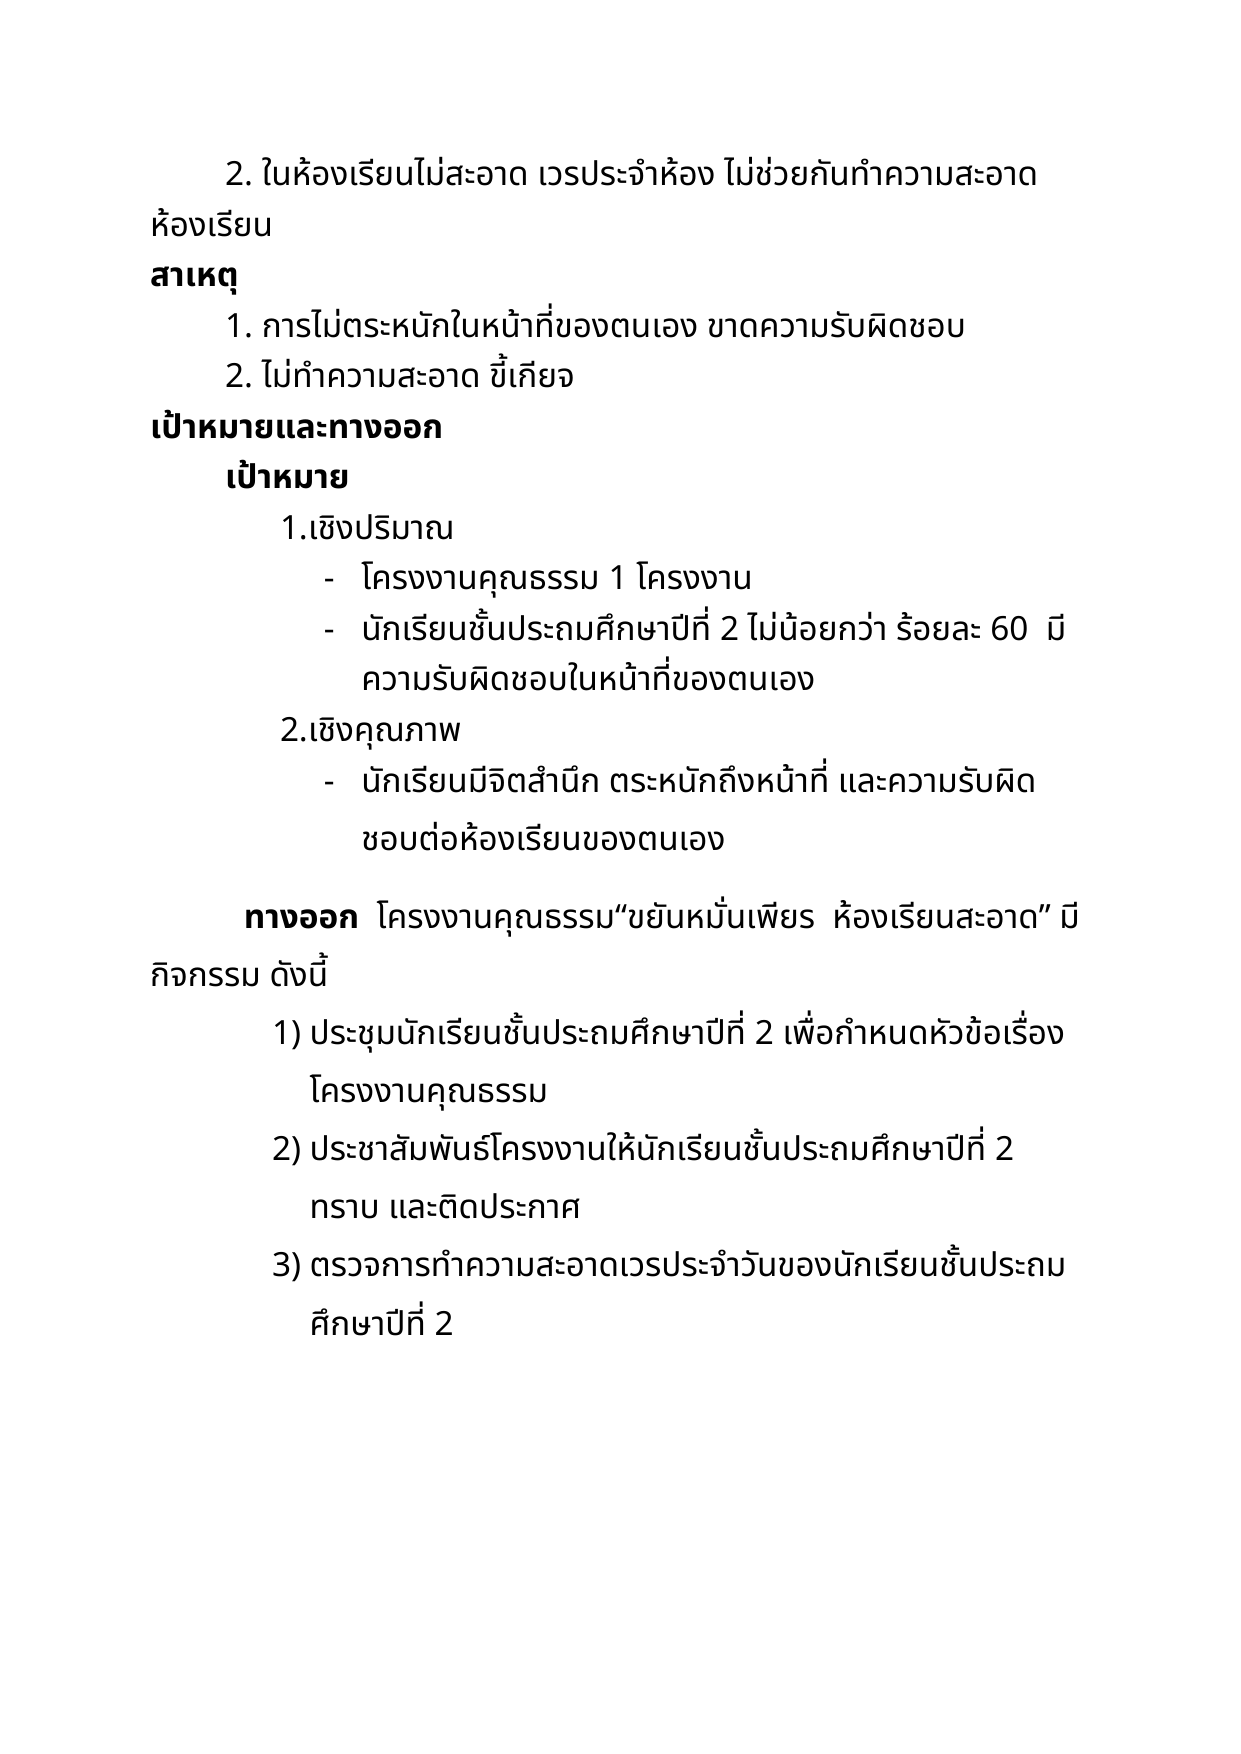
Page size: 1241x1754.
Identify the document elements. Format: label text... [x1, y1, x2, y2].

text ทางออก โครงงานคุณธรรม“ขยันหมั่นเพียร ห้องเรียนสะอาด” มีกิจกรรม ดังนี้ [150, 893, 1090, 1002]
list ประชุมนักเรียนชั้นประถมศึกษาปีที่ 2 เพื่อกำหนดหัวข้อเรื่อง โครงงานคุณธรรม [272, 1009, 1090, 1118]
list โครงงานคุณธรรม 1 โครงงาน [323, 554, 1090, 605]
list ตรวจการทำความสะอาดเวรประจำวันของนักเรียนชั้นประถมศึกษาปีที่ 2 [272, 1241, 1090, 1350]
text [150, 150, 1090, 251]
text สาเหตุ 1. การไม่ตระหนักในหน้าที่ของตนเอง ขาดความรับผิดชอบ 2. ไม่ทำความสะอาด ขี้เกียจ [150, 251, 1090, 403]
text เป้าหมายและทางออก [150, 403, 1090, 453]
list ประชาสัมพันธ์โครงงานให้นักเรียนชั้นประถมศึกษาปีที่ 2 ทราบ และติดประกาศ [272, 1125, 1090, 1234]
list นักเรียนชั้นประถมศึกษาปีที่ 2 ไม่น้อยกว่า ร้อยละ 60 มีความรับผิดชอบในหน้าที่ของตนเอง [323, 605, 1090, 706]
text เป้าหมาย [150, 453, 1090, 503]
text 2.เชิงคุณภาพ [150, 706, 1090, 756]
list นักเรียนมีจิตสำนึก ตระหนักถึงหน้าที่ และความรับผิดชอบต่อห้องเรียนของตนเอง [323, 756, 1090, 865]
text 1.เชิงปริมาณ [150, 503, 1090, 554]
